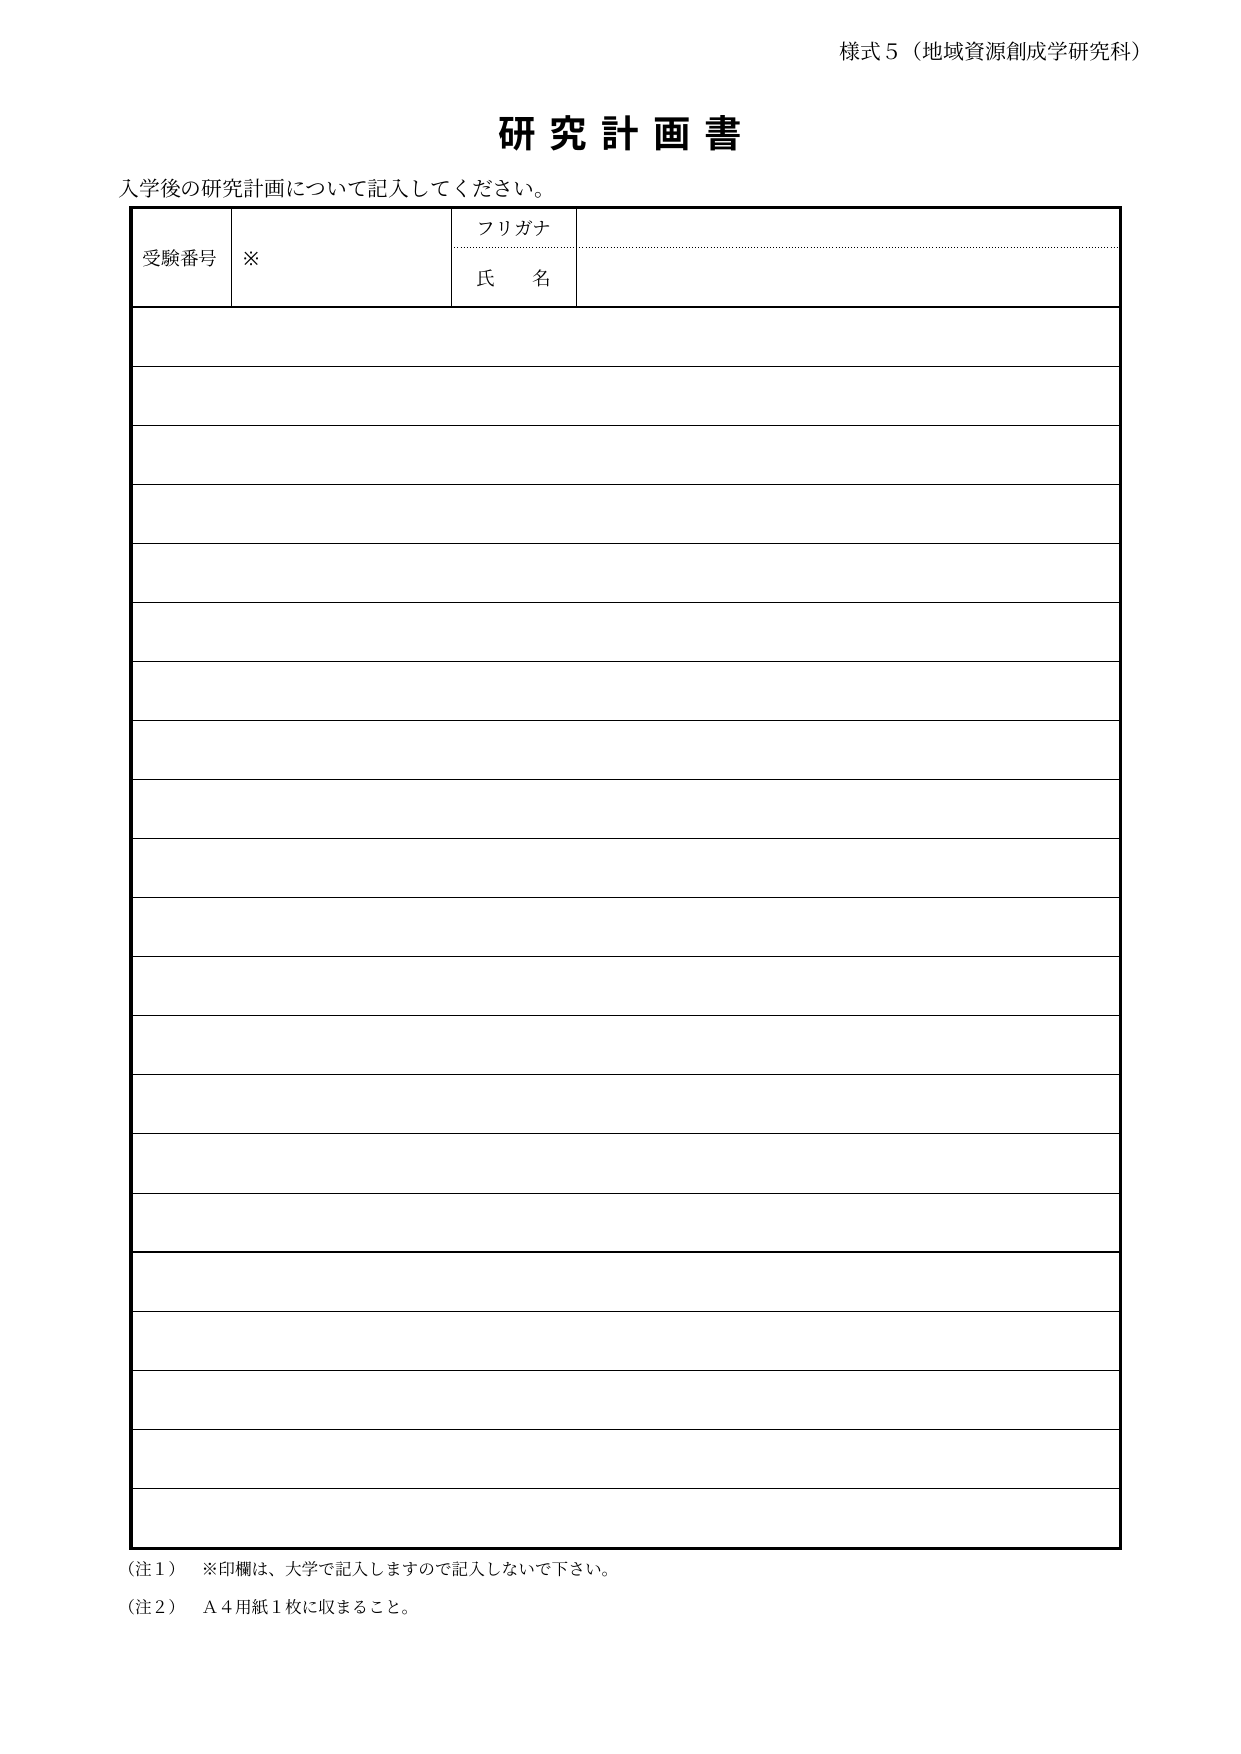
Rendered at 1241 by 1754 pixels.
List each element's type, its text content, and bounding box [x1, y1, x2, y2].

table_cell [133, 780, 1119, 838]
table_cell [133, 957, 1119, 1015]
table_cell 氏 名 [452, 247, 576, 306]
table_cell [133, 1134, 1119, 1192]
table_header 受験番号 [133, 209, 231, 306]
table_cell [133, 1489, 1119, 1547]
table_cell [133, 662, 1119, 720]
table_cell [133, 485, 1119, 543]
text （注１） ※印欄は、大学で記入しますので記入しないで下さい。 [118, 1550, 1122, 1587]
table_header [577, 209, 1119, 247]
table_cell [133, 308, 1119, 366]
table_cell [133, 1253, 1119, 1311]
text 研究計画書 [118, 93, 1122, 168]
table_cell [133, 1075, 1119, 1133]
table_cell [133, 603, 1119, 661]
text 入学後の研究計画について記入してください。 [118, 168, 1122, 206]
table_header フリガナ [452, 209, 576, 247]
table_cell [133, 544, 1119, 602]
table_cell [133, 721, 1119, 779]
text （注２） Ａ４用紙１枚に収まること。 [118, 1587, 1122, 1625]
table_cell [133, 898, 1119, 956]
table_cell [133, 367, 1119, 424]
table_cell [133, 1194, 1119, 1251]
table_cell [133, 426, 1119, 484]
table_cell [133, 1016, 1119, 1074]
table_cell [133, 1430, 1119, 1488]
table_cell [577, 247, 1119, 306]
table_cell [133, 839, 1119, 897]
table_cell [133, 1312, 1119, 1369]
table_header ※ [232, 209, 451, 306]
table_cell [133, 1371, 1119, 1429]
